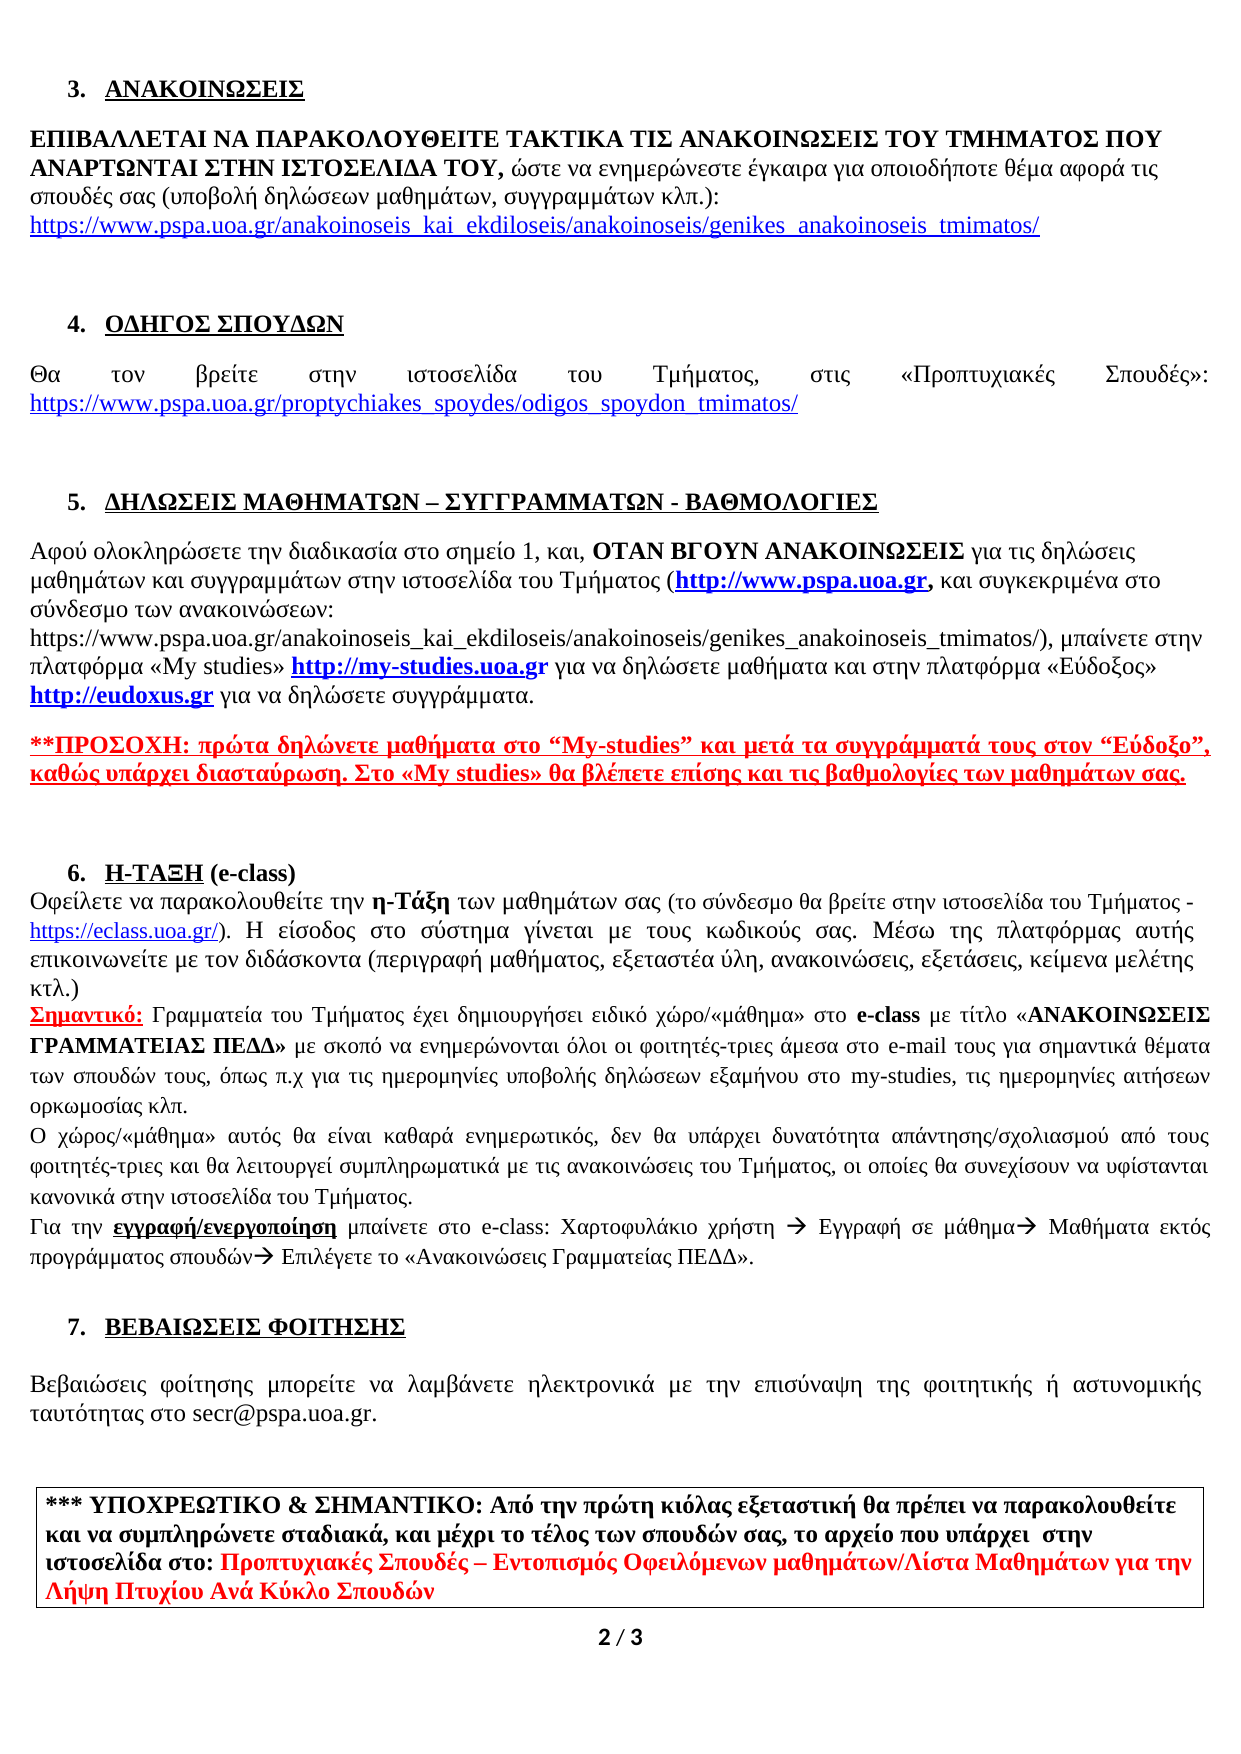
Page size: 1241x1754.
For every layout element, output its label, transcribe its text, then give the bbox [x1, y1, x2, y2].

text Θα τον βρείτε στην ιστοσελίδα του Τμήματος, στις «Προπτυχιακές Σπουδές»: https://www.pspa.uoa.gr/proptychiakes_spoydes/odigos_spoydon_tmimatos/ [29, 359, 1211, 416]
text **ΠΡΟΣΟΧΗ: πρώτα δηλώνετε μαθήματα στο “My-studies” και μετά τα συγγράμματά τους στον “Εύδοξο”, καθώς υπάρχει διασταύρωση. Στο «My studies» θα βλέπετε επίσης και τις βαθμολογίες των μαθημάτων σας. [29, 730, 1211, 755]
subtitle Ο χώρος/«μάθημα» αυτός θα είναι καθαρά ενημερωτικός, δεν θα υπάρχει δυνατότητα απάντησης/σχολιασμού από τους φοιτητές-τριες και θα λειτουργεί συμπληρωματικά με τις ανακοινώσεις του Τμήματος, οι οποίες θα συνεχίσουν να υφίστανται κανονικά στην ιστοσελίδα του Τμήματος. [29, 1122, 1211, 1209]
list ΟΔΗΓΟΣ ΣΠΟΥΔΩΝ [67, 309, 1211, 338]
subtitle Για την εγγραφή/ενεργοποίηση μπαίνετε στο e-class: Χαρτοφυλάκιο χρήστη Εγγραφή σε μάθημα Μαθήματα εκτός προγράμματος σπουδών Επιλέγετε το «Ανακοινώσεις Γραμματείας ΠΕΔΔ». [29, 1213, 1211, 1269]
text ΕΠΙΒΑΛΛΕΤΑΙ ΝΑ ΠΑΡΑΚΟΛΟΥΘΕΙΤΕ ΤΑΚΤΙΚΑ ΤΙΣ ΑΝΑΚΟΙΝΩΣΕΙΣ ΤΟΥ ΤΜΗΜΑΤΟΣ ΠΟΥ ΑΝΑΡΤΩΝΤΑΙ ΣΤΗΝ ΙΣΤΟΣΕΛΙΔΑ ΤΟΥ, ώστε να ενημερώνεστε έγκαιρα για οποιοδήποτε θέμα αφορά τις σπουδές σας (υποβολή δηλώσεων μαθημάτων, συγγραμμάτων κλπ.): https://www.pspa.uoa.gr/anakoinoseis_kai_ekdiloseis/anakoinoseis/genikes_anakoinoseis_tmimatos/ [29, 124, 1211, 239]
text Αφού ολοκληρώσετε την διαδικασία στο σημείο 1, και, ΟΤΑΝ ΒΓΟΥΝ ΑΝΑΚΟΙΝΩΣΕΙΣ για τις δηλώσεις μαθημάτων και συγγραμμάτων στην ιστοσελίδα του Τμήματος (http://www.pspa.uoa.gr, και συγκεκριμένα στο σύνδεσμο των ανακοινώσεων: https://www.pspa.uoa.gr/anakoinoseis_kai_ekdiloseis/anakoinoseis/genikes_anakoinoseis_tmimatos/), μπαίνετε στην πλατφόρμα «My studies» http://my-studies.uoa.gr για να δηλώσετε μαθήματα και στην πλατφόρμα «Εύδοξος» http://eudoxus.gr για να δηλώσετε συγγράμματα. [29, 536, 1211, 709]
subtitle Σημαντικό: Γραμματεία του Τμήματος έχει δημιουργήσει ειδικό χώρο/«μάθημα» στο e-class με τίτλο «ΑΝΑΚΟΙΝΩΣΕΙΣ ΓΡΑΜΜΑΤΕΙΑΣ ΠΕΔΔ» με σκοπό να ενημερώνονται όλοι οι φοιτητές-τριες άμεσα στο e-mail τους για σημαντικά θέματα των σπουδών τους, όπως π.χ για τις ημερομηνίες υποβολής δηλώσεων εξαμήνου στο my-studies, τις ημερομηνίες αιτήσεων ορκωμοσίας κλπ. [29, 1001, 1211, 1118]
list Η-ΤΑΞΗ (e-class) [67, 858, 1195, 886]
text Οφείλετε να παρακολουθείτε την η-Τάξη των μαθημάτων σας (το σύνδεσμο θα βρείτε στην ιστοσελίδα του Τμήματος - https://eclass.uoa.gr/). Η είσοδος στο σύστημα γίνεται με τους κωδικούς σας. Μέσω της πλατφόρμας αυτής επικοινωνείτε με τον διδάσκοντα (περιγραφή μαθήματος, εξεταστέα ύλη, ανακοινώσεις, εξετάσεις, κείμενα μελέτης κτλ.) [29, 886, 1195, 1001]
list ΒΕΒΑΙΩΣΕΙΣ ΦΟΙΤΗΣΗΣ [67, 1312, 1211, 1341]
text Βεβαιώσεις φοίτησης μπορείτε να λαμβάνετε ηλεκτρονικά με την επισύναψη της φοιτητικής ή αστυνομικής ταυτότητας στο secr@pspa.uoa.gr. [29, 1369, 1203, 1427]
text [37, 1488, 1203, 1607]
list ΑΝΑΚΟΙΝΩΣΕΙΣ [67, 74, 1211, 103]
list ΔΗΛΩΣΕΙΣ ΜΑΘΗΜΑΤΩΝ – ΣΥΓΓΡΑΜΜΑΤΩΝ - ΒΑΘΜΟΛΟΓΙΕΣ [67, 487, 1211, 516]
text **ΠΡΟΣΟΧΗ: πρώτα δηλώνετε μαθήματα στο “My-studies” και μετά τα συγγράμματά τους στον “Εύδοξο”, καθώς υπάρχει διασταύρωση. Στο «My studies» θα βλέπετε επίσης και τις βαθμολογίες των μαθημάτων σας. [29, 756, 1211, 787]
